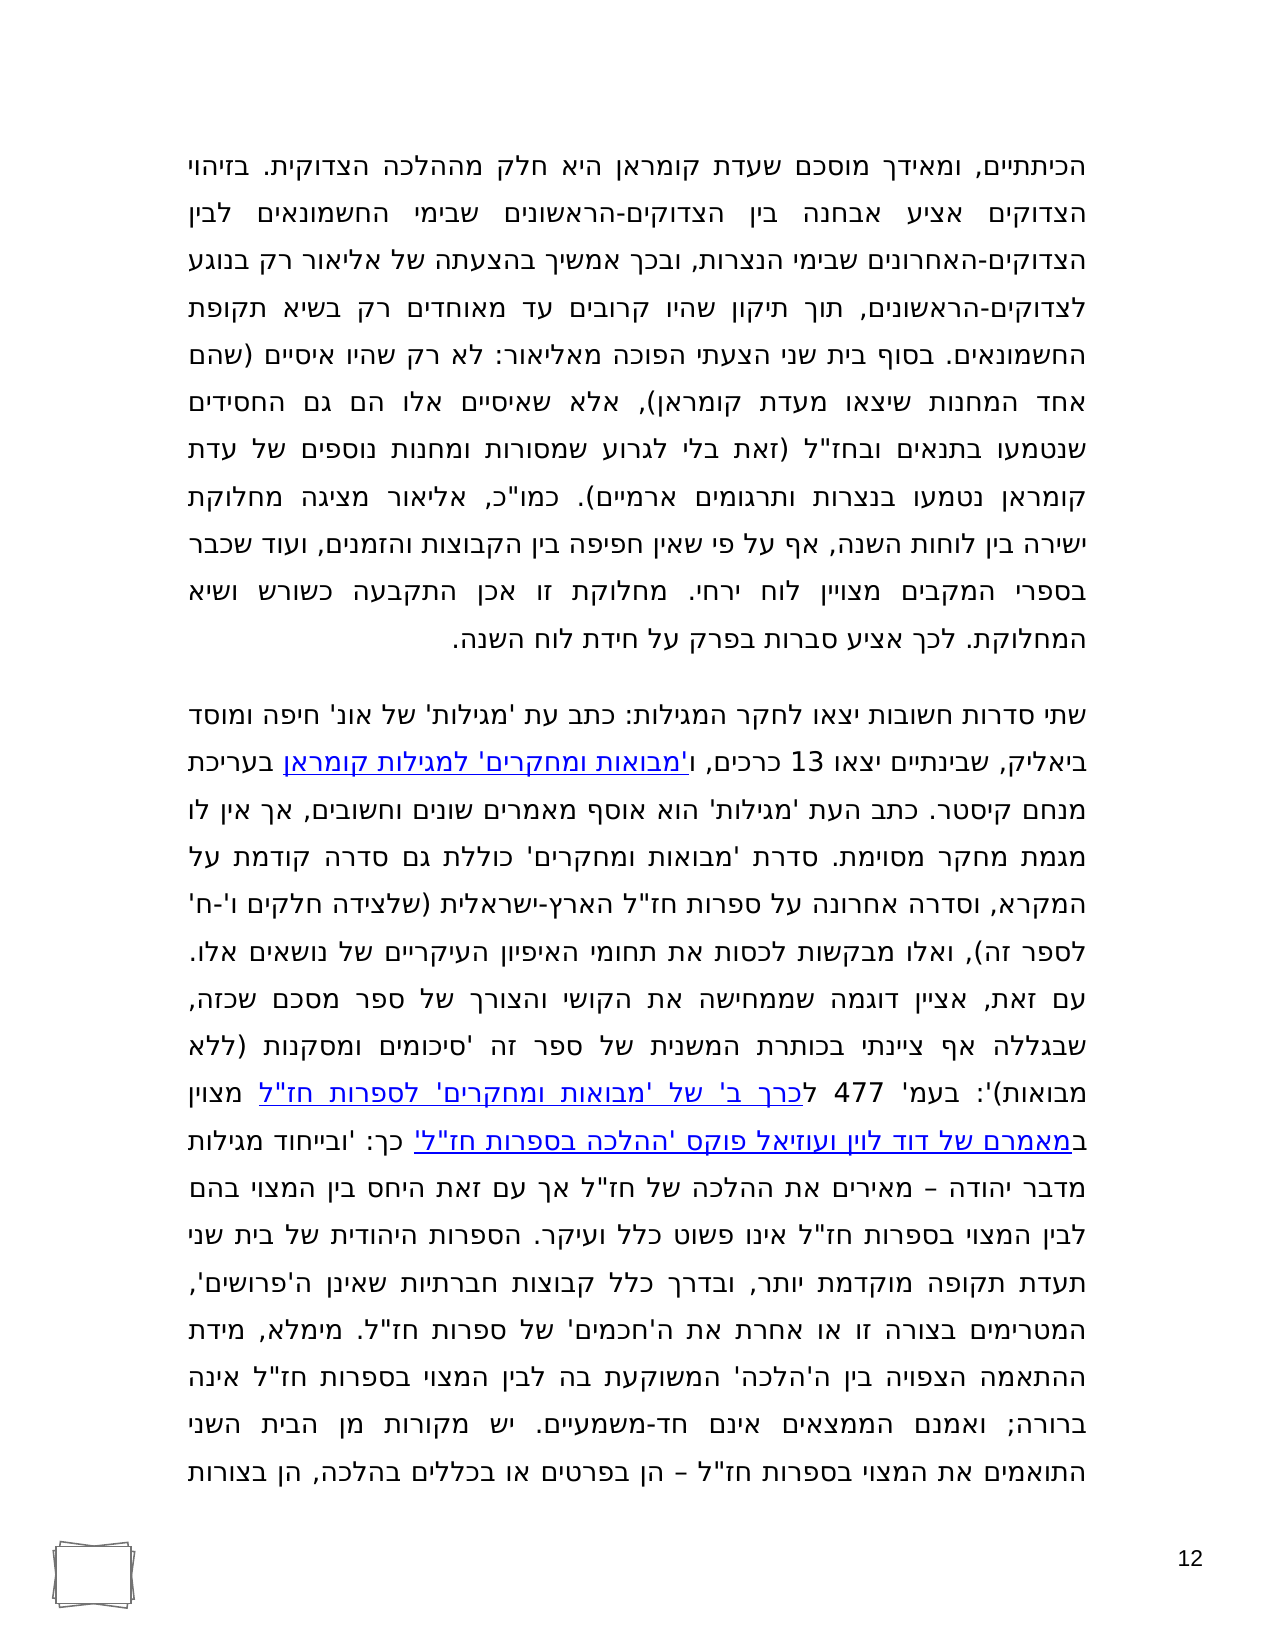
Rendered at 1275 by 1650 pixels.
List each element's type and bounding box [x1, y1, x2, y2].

text [187, 150, 1087, 654]
text [187, 699, 1087, 1488]
